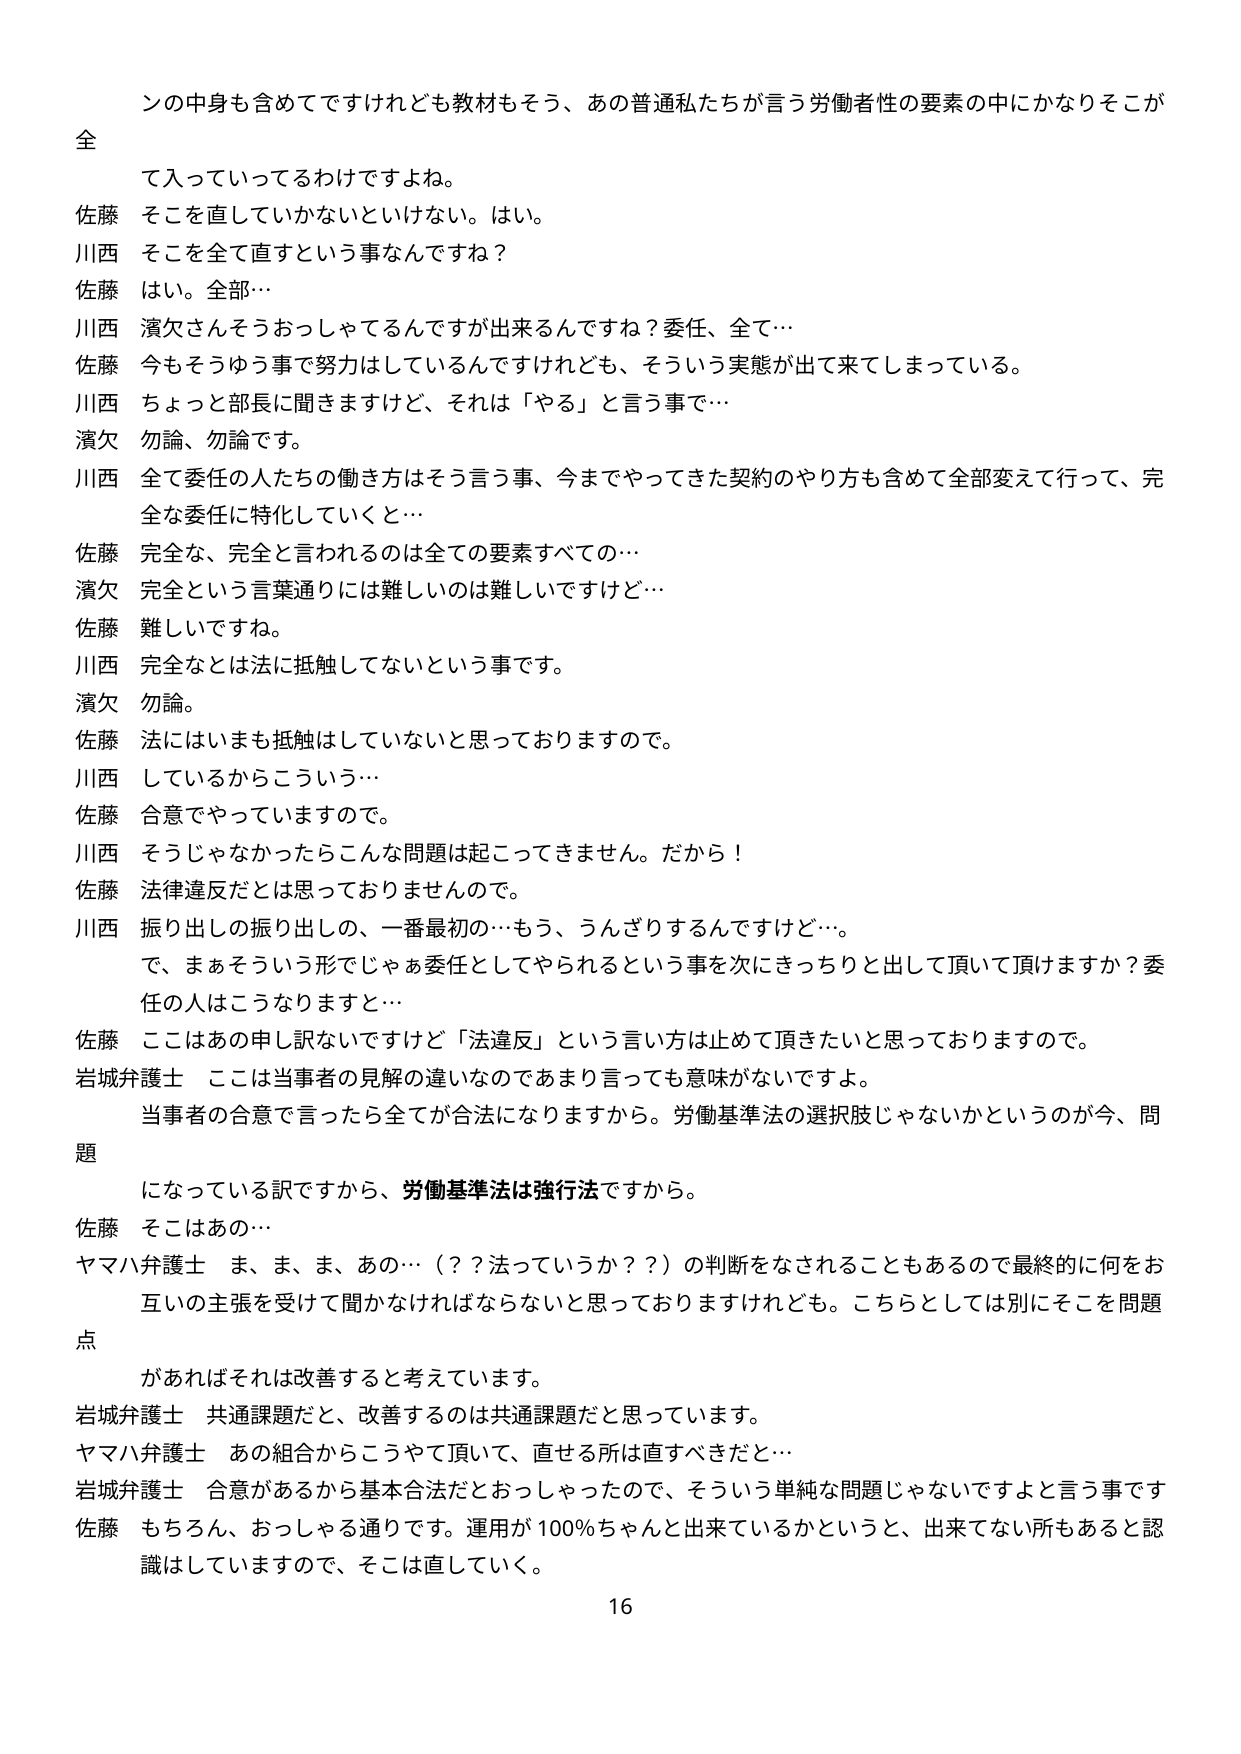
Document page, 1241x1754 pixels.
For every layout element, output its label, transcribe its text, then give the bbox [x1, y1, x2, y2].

text 濱欠 勿論。 [75, 683, 1165, 721]
text 当事者の合意で言ったら全てが合法になりますから。労働基準法の選択肢じゃないかというのが今、問題 [75, 1096, 1165, 1171]
text 岩城弁護士 合意があるから基本合法だとおっしゃったので、そういう単純な問題じゃないですよと言う事です。 [75, 1471, 1165, 1508]
text 川西 全て委任の人たちの働き方はそう言う事、今までやってきた契約のやり方も含めて全部変えて行って、完 [75, 458, 1165, 496]
text 互いの主張を受けて聞かなければならないと思っておりますけれども。こちらとしては別にそこを問題点 [75, 1283, 1165, 1358]
text 川西 しているからこういう… [75, 758, 1165, 796]
text ヤマハ弁護士 ま、ま、ま、あの…（？？法っていうか？？）の判断をなされることもあるので最終的に何をお [75, 1246, 1165, 1283]
text 濱欠 勿論、勿論です。 [75, 421, 1165, 458]
text て入っていってるわけですよね。 [75, 158, 1165, 196]
text で、まぁそういう形でじゃぁ委任としてやられるという事を次にきっちりと出して頂いて頂けますか？委 [75, 946, 1165, 983]
text 識はしていますので、そこは直していく。 [75, 1546, 1165, 1583]
text 川西 振り出しの振り出しの、一番最初の…もう、うんざりするんですけど…。 [75, 908, 1165, 946]
text 任の人はこうなりますと… [75, 983, 1165, 1021]
text 川西 濱欠さんそうおっしゃてるんですが出来るんですね？委任、全て… [75, 308, 1165, 346]
text 佐藤 完全な、完全と言われるのは全ての要素すべての… [75, 533, 1165, 571]
text 川西 そこを全て直すという事なんですね？ [75, 233, 1165, 271]
text 佐藤 今もそうゆう事で努力はしているんですけれども、そういう実態が出て来てしまっている。 [75, 346, 1165, 383]
text 川西 そうじゃなかったらこんな問題は起こってきません。だから！ [75, 833, 1165, 871]
text 佐藤 法にはいまも抵触はしていないと思っておりますので。 [75, 721, 1165, 758]
text 濱欠 完全という言葉通りには難しいのは難しいですけど… [75, 571, 1165, 608]
text 岩城弁護士 共通課題だと、改善するのは共通課題だと思っています。 [75, 1396, 1165, 1433]
text ンの中身も含めてですけれども教材もそう、あの普通私たちが言う労働者性の要素の中にかなりそこが全 [75, 83, 1165, 158]
text ヤマハ弁護士 あの組合からこうやて頂いて、直せる所は直すべきだと… [75, 1433, 1165, 1471]
text 佐藤 そこはあの… [75, 1208, 1165, 1246]
text 佐藤 ここはあの申し訳ないですけど「法違反」という言い方は止めて頂きたいと思っておりますので。 [75, 1021, 1165, 1058]
text 佐藤 法律違反だとは思っておりませんので。 [75, 871, 1165, 908]
text 佐藤 合意でやっていますので。 [75, 796, 1165, 833]
text になっている訳ですから、労働基準法は強行法ですから。 [75, 1171, 1165, 1208]
text 佐藤 そこを直していかないといけない。はい。 [75, 196, 1165, 233]
text 全な委任に特化していくと… [75, 496, 1165, 533]
text 川西 完全なとは法に抵触してないという事です。 [75, 646, 1165, 683]
text 佐藤 難しいですね。 [75, 608, 1165, 646]
text 川西 ちょっと部長に聞きますけど、それは「やる」と言う事で… [75, 383, 1165, 421]
text 岩城弁護士 ここは当事者の見解の違いなのであまり言っても意味がないですよ。 [75, 1058, 1165, 1096]
text 佐藤 もちろん、おっしゃる通りです。運用が100％ちゃんと出来ているかというと、出来てない所もあると認 [75, 1508, 1165, 1546]
text があればそれは改善すると考えています。 [75, 1358, 1165, 1396]
text 佐藤 はい。全部… [75, 271, 1165, 308]
